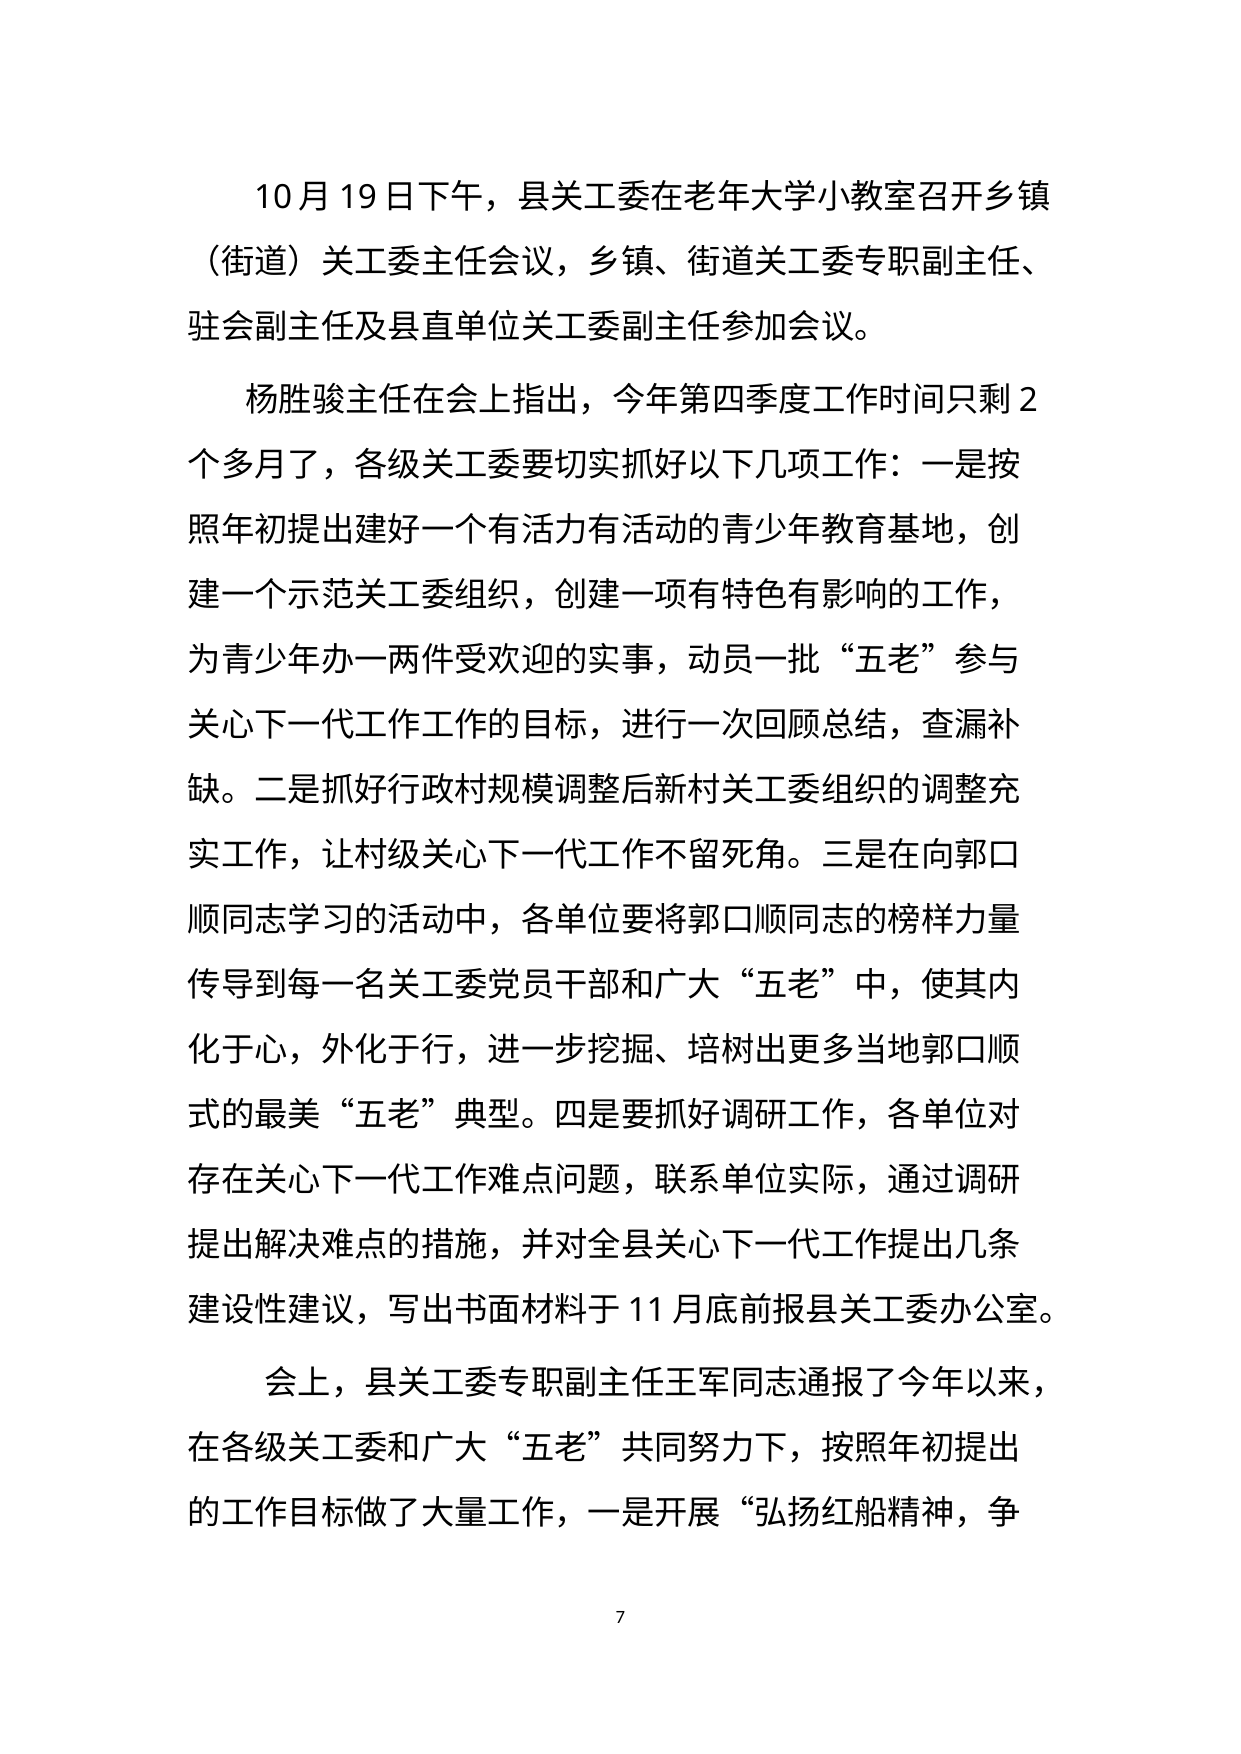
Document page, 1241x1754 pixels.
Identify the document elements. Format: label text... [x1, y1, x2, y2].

text 10月19日下午，县关工委在老年大学小教室召开乡镇（街道）关工委主任会议，乡镇、街道关工委专职副主任、驻会副主任及县直单位关工委副主任参加会议。 [187, 162, 1053, 357]
text 杨胜骏主任在会上指出，今年第四季度工作时间只剩2个多月了，各级关工委要切实抓好以下几项工作：一是按照年初提出建好一个有活力有活动的青少年教育基地，创建一个示范关工委组织，创建一项有特色有影响的工作，为青少年办一两件受欢迎的实事，动员一批“五老”参与关心下一代工作工作的目标，进行一次回顾总结，查漏补缺。二是抓好行政村规模调整后新村关工委组织的调整充实工作，让村级关心下一代工作不留死角。三是在向郭口顺同志学习的活动中，各单位要将郭口顺同志的榜样力量传导到每一名关工委党员干部和广大“五老”中，使其内化于心，外化于行，进一步挖掘、培树出更多当地郭口顺式的最美“五老”典型。四是要抓好调研工作，各单位对存在关心下一代工作难点问题，联系单位实际，通过调研提出解决难点的措施，并对全县关心下一代工作提出几条建设性建议，写出书面材料于11月底前报县关工委办公室。 [187, 365, 1053, 1340]
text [187, 1348, 1053, 1543]
